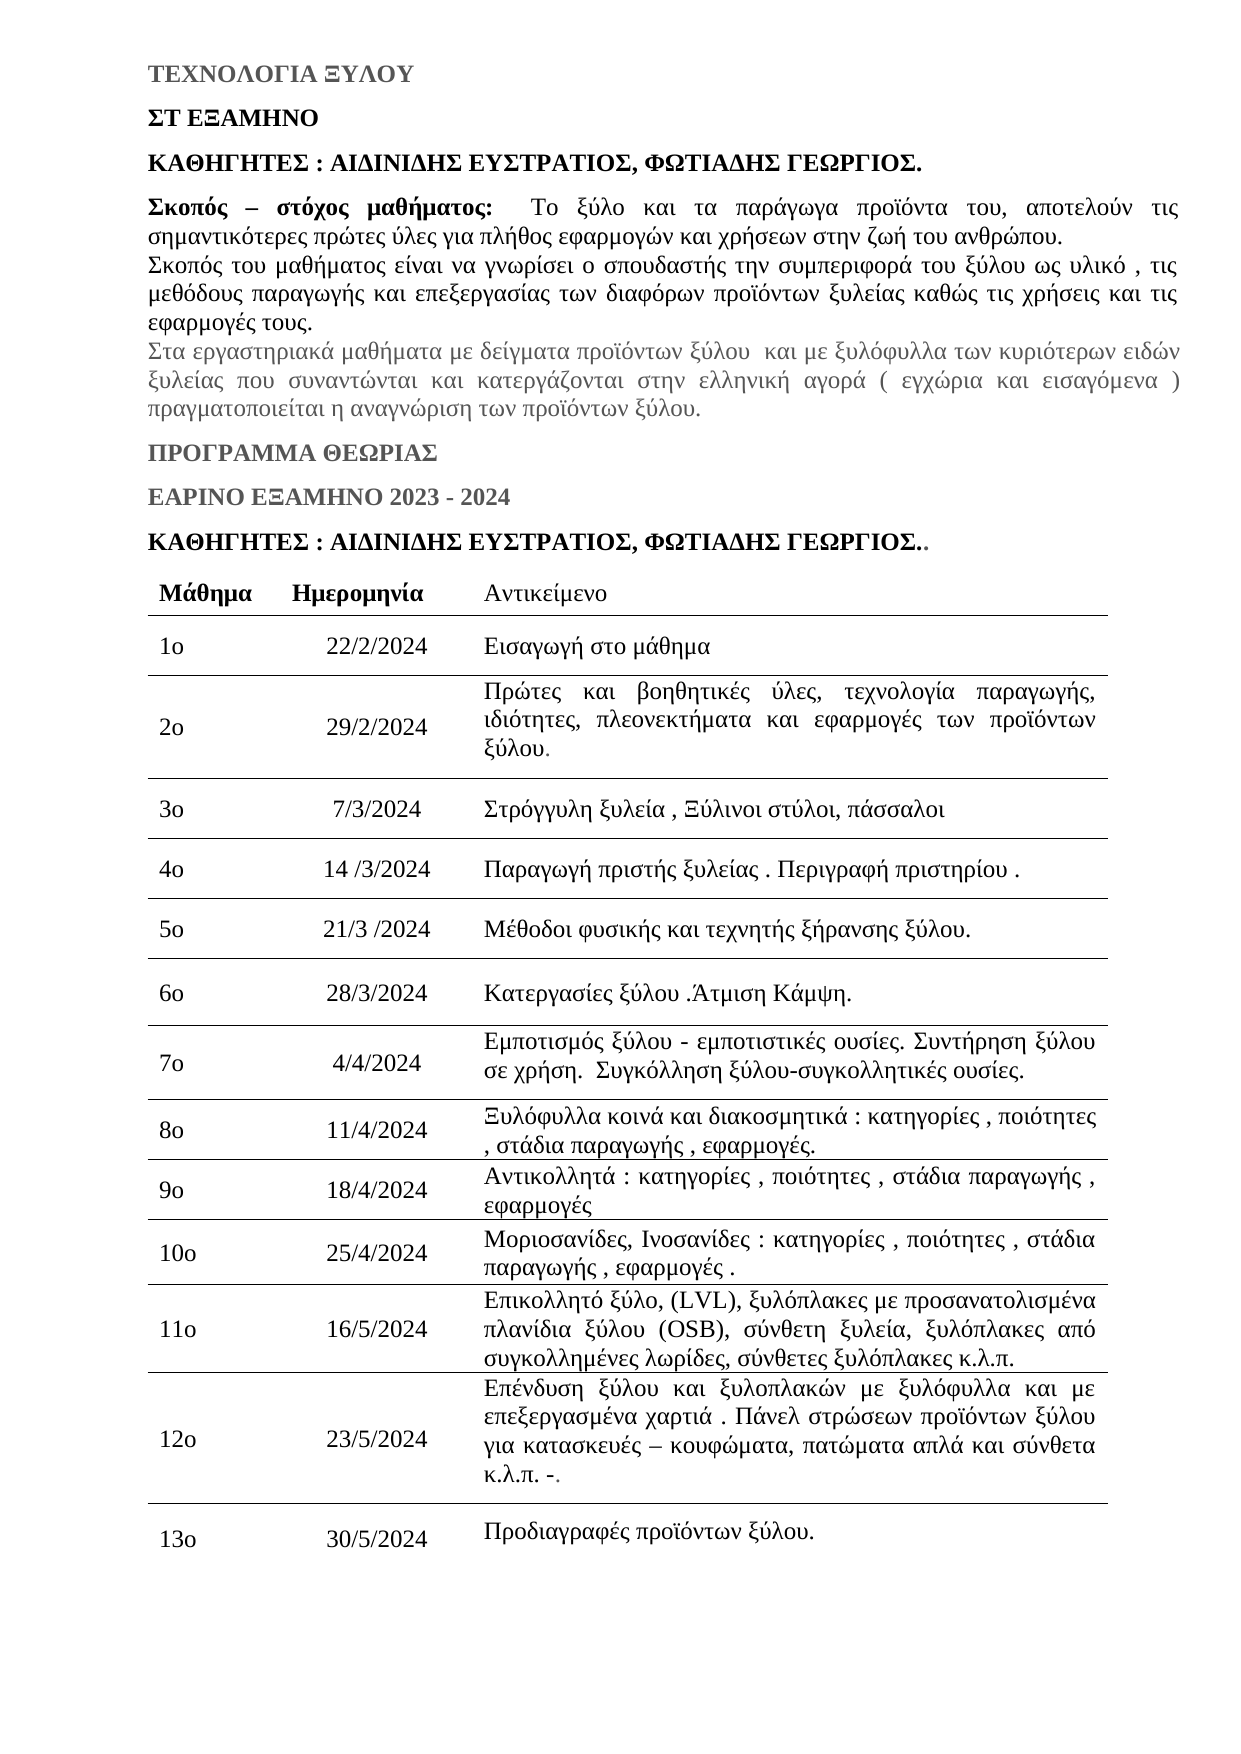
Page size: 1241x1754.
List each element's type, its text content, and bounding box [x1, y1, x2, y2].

table_cell 4o [148, 839, 281, 898]
table_cell 16/5/2024 [281, 1285, 472, 1372]
table_cell 2o [148, 676, 281, 778]
table_cell 3o [148, 779, 281, 838]
text ΚΑΘΗΓΗΤΕΣ : ΑΙΔΙΝΙΔΗΣ ΕΥΣΤΡΑΤΙΟΣ, ΦΩΤΙΑΔΗΣ ΓΕΩΡΓΙΟΣ.. [148, 527, 1181, 555]
text ΣΤ ΕΞΑΜΗΝΟ [148, 103, 1181, 132]
table_cell Παραγωγή πριστής ξυλείας . Περιγραφή πριστηρίου . [473, 839, 1107, 898]
table_cell Αντικολλητά : κατηγορίες , ποιότητες , στάδια παραγωγής , εφαρμογές [473, 1160, 1107, 1219]
table_cell 12ο [148, 1373, 281, 1503]
table_cell Κατεργασίες ξύλου .Άτμιση Κάμψη. [473, 959, 1107, 1025]
table_cell 18/4/2024 [281, 1160, 472, 1219]
table_cell 22/2/2024 [281, 616, 472, 675]
table_cell Μοριοσανίδες, Ινοσανίδες : κατηγορίες , ποιότητες , στάδια παραγωγής , εφαρμογές . [473, 1220, 1107, 1284]
table_cell 21/3 /2024 [281, 899, 472, 958]
table_cell Στρόγγυλη ξυλεία , Ξύλινοι στύλοι, πάσσαλοι [473, 779, 1107, 838]
table_cell 4/4/2024 [281, 1026, 472, 1099]
table_cell 29/2/2024 [281, 676, 472, 778]
table_cell 9ο [148, 1160, 281, 1219]
table_cell 7ο [148, 1026, 281, 1099]
table_header Αντικείμενο [473, 571, 1107, 615]
table_cell 5ο [148, 899, 281, 958]
table_cell Εμποτισμός ξύλου - εμποτιστικές ουσίες. Συντήρηση ξύλου σε χρήση. Συγκόλληση ξύλου-συγκολλητικές ουσίες. [473, 1026, 1107, 1099]
text ΕΑΡΙΝΟ ΕΞΑΜΗΝΟ 2023 - 2024 [148, 482, 1181, 511]
table_cell 30/5/2024 [281, 1504, 472, 1572]
text ΚΑΘΗΓΗΤΕΣ : ΑΙΔΙΝΙΔΗΣ ΕΥΣΤΡΑΤΙΟΣ, ΦΩΤΙΑΔΗΣ ΓΕΩΡΓΙΟΣ. [148, 148, 1181, 177]
table_cell 28/3/2024 [281, 959, 472, 1025]
table_cell 10ο [148, 1220, 281, 1284]
table_cell 8ο [148, 1100, 281, 1159]
table_cell 6ο [148, 959, 281, 1025]
table_cell 1o [148, 616, 281, 675]
table_cell 13ο [148, 1504, 281, 1572]
table_cell 25/4/2024 [281, 1220, 472, 1284]
text ΤΕΧΝΟΛΟΓΙΑ ΞΥΛΟΥ [148, 59, 1181, 88]
table_cell Επικολλητό ξύλο, (LVL), ξυλόπλακες με προσανατολισμένα πλανίδια ξύλου (OSB), σύνθετη ξυλεία, ξυλόπλακες από συγκολλημένες λωρίδες, σύνθετες ξυλόπλακες κ.λ.π. [473, 1285, 1107, 1372]
table_cell Ξυλόφυλλα κοινά και διακοσμητικά : κατηγορίες , ποιότητες , στάδια παραγωγής , εφαρμογές. [473, 1100, 1107, 1159]
table_cell Πρώτες και βοηθητικές ύλες, τεχνολογία παραγωγής, ιδιότητες, πλεονεκτήματα και εφαρμογές των προϊόντων ξύλου. [473, 676, 1107, 778]
table_cell Μέθοδοι φυσικής και τεχνητής ξήρανσης ξύλου. [473, 899, 1107, 958]
table_cell 11ο [148, 1285, 281, 1372]
text Στα εργαστηριακά μαθήματα με δείγματα προϊόντων ξύλου και με ξυλόφυλλα των κυριότερων ειδών ξυλείας που συναντώνται και κατεργάζονται στην ελληνική αγορά ( εγχώρια και εισαγόμενα ) πραγματοποιείται η αναγνώριση των προϊόντων ξύλου. [148, 336, 1181, 422]
table_cell Επένδυση ξύλου και ξυλοπλακών με ξυλόφυλλα και με επεξεργασμένα χαρτιά . Πάνελ στρώσεων προϊόντων ξύλου για κατασκευές – κουφώματα, πατώματα απλά και σύνθετα κ.λ.π. -. [473, 1373, 1107, 1503]
text Σκοπός του μαθήματος είναι να γνωρίσει ο σπουδαστής την συμπεριφορά του ξύλου ως υλικό , τις μεθόδους παραγωγής και επεξεργασίας των διαφόρων προϊόντων ξυλείας καθώς τις χρήσεις και τις εφαρμογές τους. [148, 250, 1178, 336]
table_cell 11/4/2024 [281, 1100, 472, 1159]
table_cell 14 /3/2024 [281, 839, 472, 898]
table_cell Προδιαγραφές προϊόντων ξύλου. [473, 1504, 1107, 1572]
text ΠΡΟΓΡΑΜΜΑ ΘΕΩΡΙΑΣ [148, 438, 1181, 467]
table_cell 7/3/2024 [281, 779, 472, 838]
table_header Μάθημα [148, 571, 281, 615]
text Σκοπός – στόχος μαθήματος: To ξύλο και τα παράγωγα προϊόντα του, αποτελούν τις σημαντικότερες πρώτες ύλες για πλήθος εφαρμογών και χρήσεων στην ζωή του ανθρώπου. [148, 192, 1178, 250]
table_header Ημερομηνία [281, 571, 472, 615]
table_cell Εισαγωγή στο μάθημα [473, 616, 1107, 675]
table_cell 23/5/2024 [281, 1373, 472, 1503]
